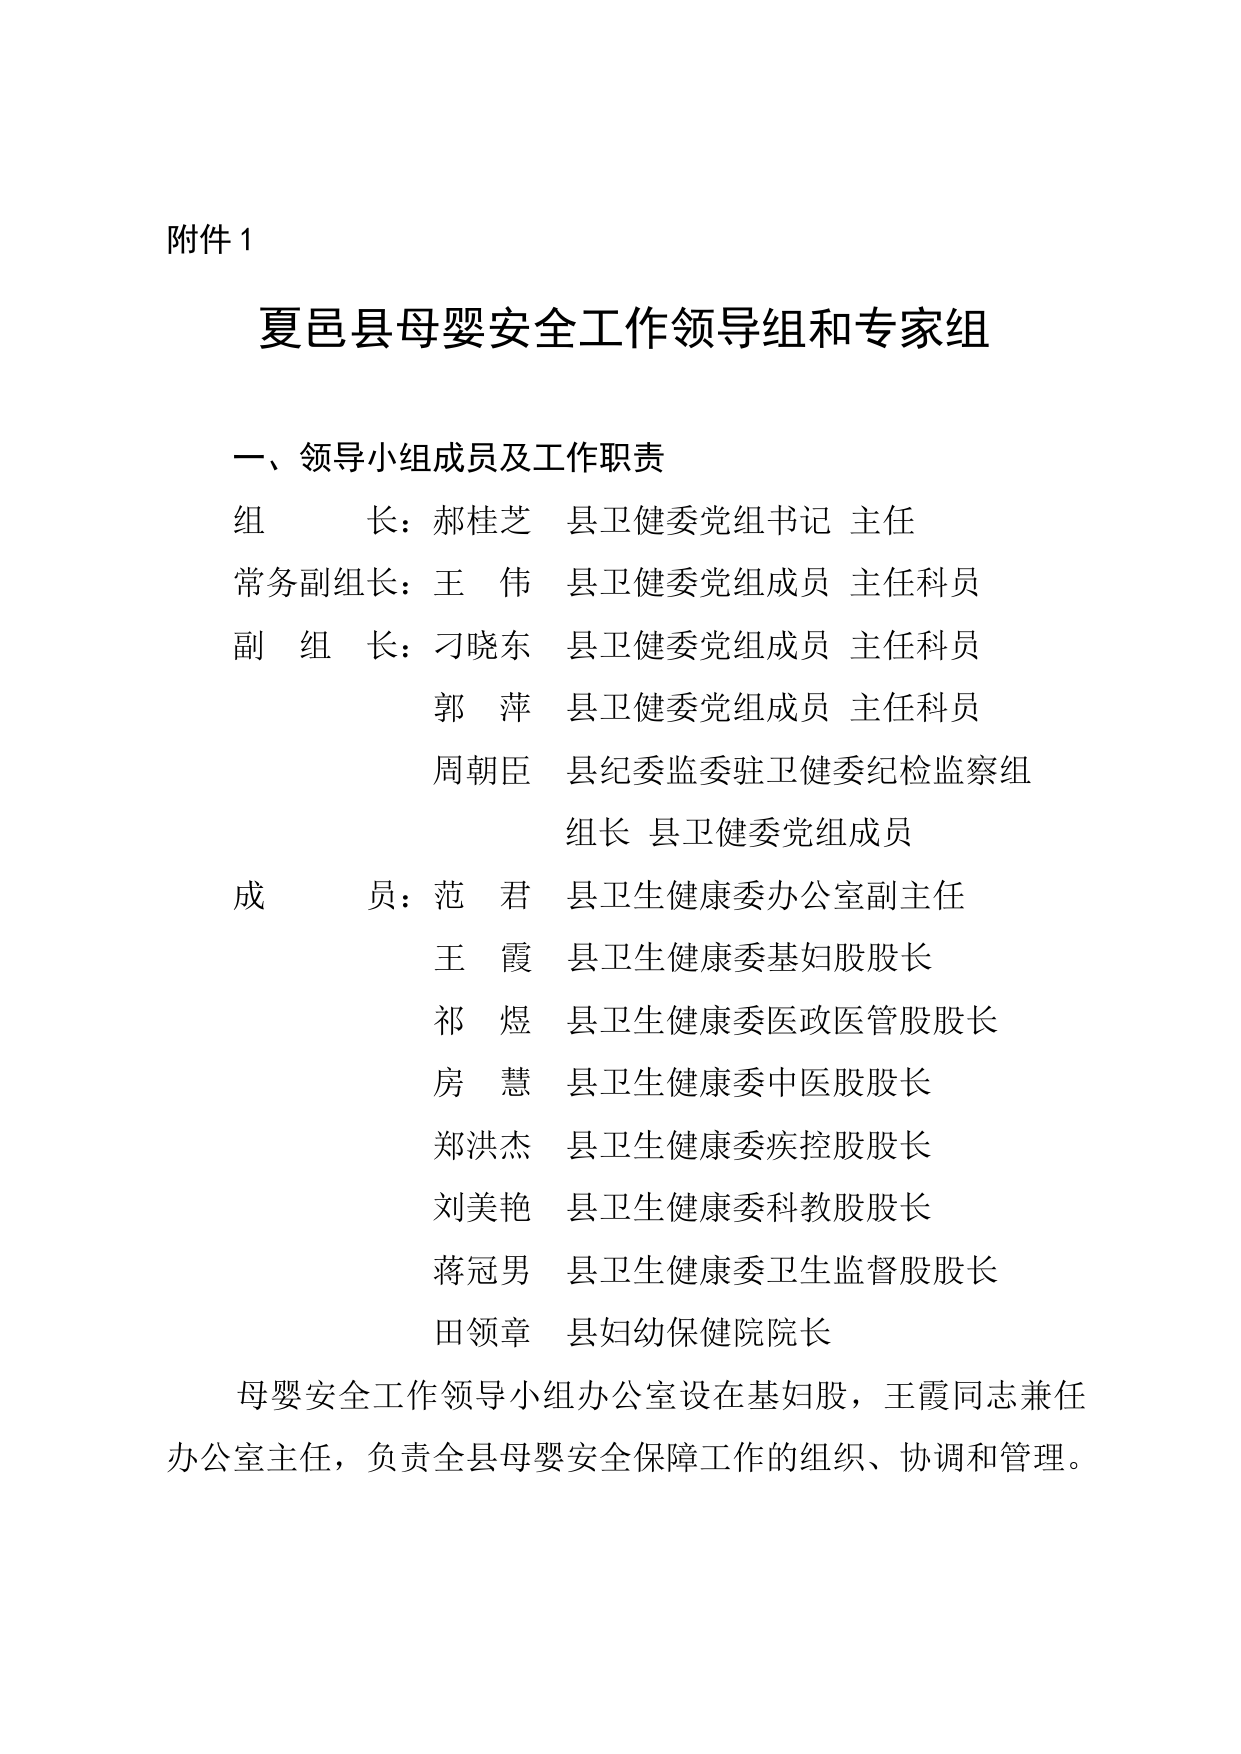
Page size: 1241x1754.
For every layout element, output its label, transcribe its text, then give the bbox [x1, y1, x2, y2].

text 周朝臣 县纪委监委驻卫健委纪检监察组 [232, 732, 1087, 794]
text 郭 萍 县卫健委党组成员 主任科员 [165, 669, 1087, 732]
text 房 慧 县卫生健康委中医股股长 [165, 1044, 1087, 1107]
text 组 长：郝桂芝 县卫健委党组书记 主任 [165, 482, 1087, 544]
text 成 员：范 君 县卫生健康委办公室副主任 [165, 857, 1087, 919]
text 刘美艳 县卫生健康委科教股股长 [165, 1169, 1087, 1232]
text 祁 煜 县卫生健康委医政医管股股长 [165, 982, 1087, 1044]
text 附件1 [165, 218, 1087, 257]
text 一、领导小组成员及工作职责 [165, 419, 1087, 482]
text 田领章 县妇幼保健院院长 [165, 1294, 1087, 1357]
text 夏邑县母婴安全工作领导组和专家组 [165, 294, 1087, 357]
text 蒋冠男 县卫生健康委卫生监督股股长 [165, 1232, 1087, 1294]
text 王 霞 县卫生健康委基妇股股长 [165, 919, 1087, 982]
text 组长 县卫健委党组成员 [564, 794, 1087, 857]
text 副 组 长：刁晓东 县卫健委党组成员 主任科员 [165, 607, 1087, 669]
text 郑洪杰 县卫生健康委疾控股股长 [165, 1107, 1087, 1169]
text 母婴安全工作领导小组办公室设在基妇股，王霞同志兼任办公室主任，负责全县母婴安全保障工作的组织、协调和管理。 [165, 1357, 1087, 1482]
text 常务副组长：王 伟 县卫健委党组成员 主任科员 [165, 544, 1087, 607]
